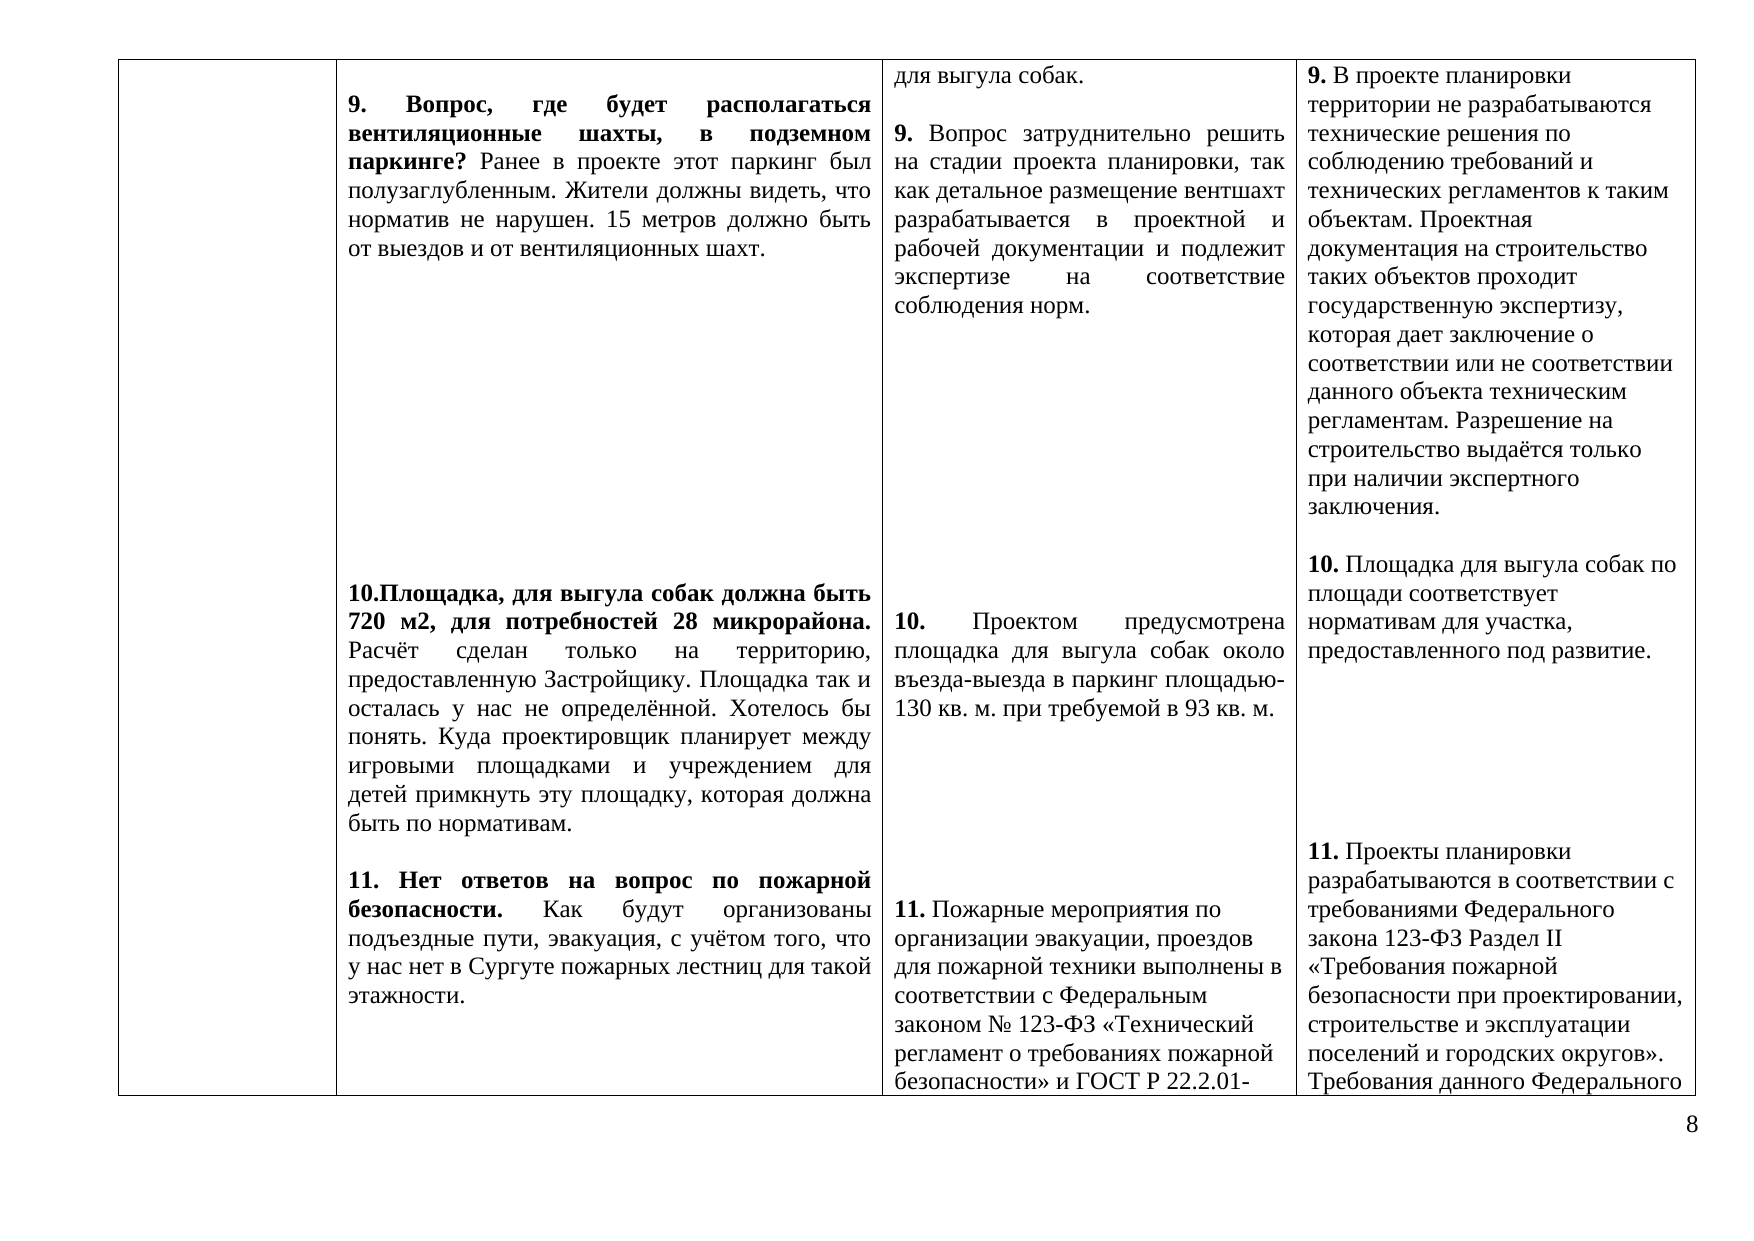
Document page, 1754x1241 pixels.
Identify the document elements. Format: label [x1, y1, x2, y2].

table_cell [1297, 60, 1695, 1095]
table_cell [119, 60, 336, 1095]
table_cell [337, 60, 882, 1095]
table_cell [883, 60, 1296, 1095]
